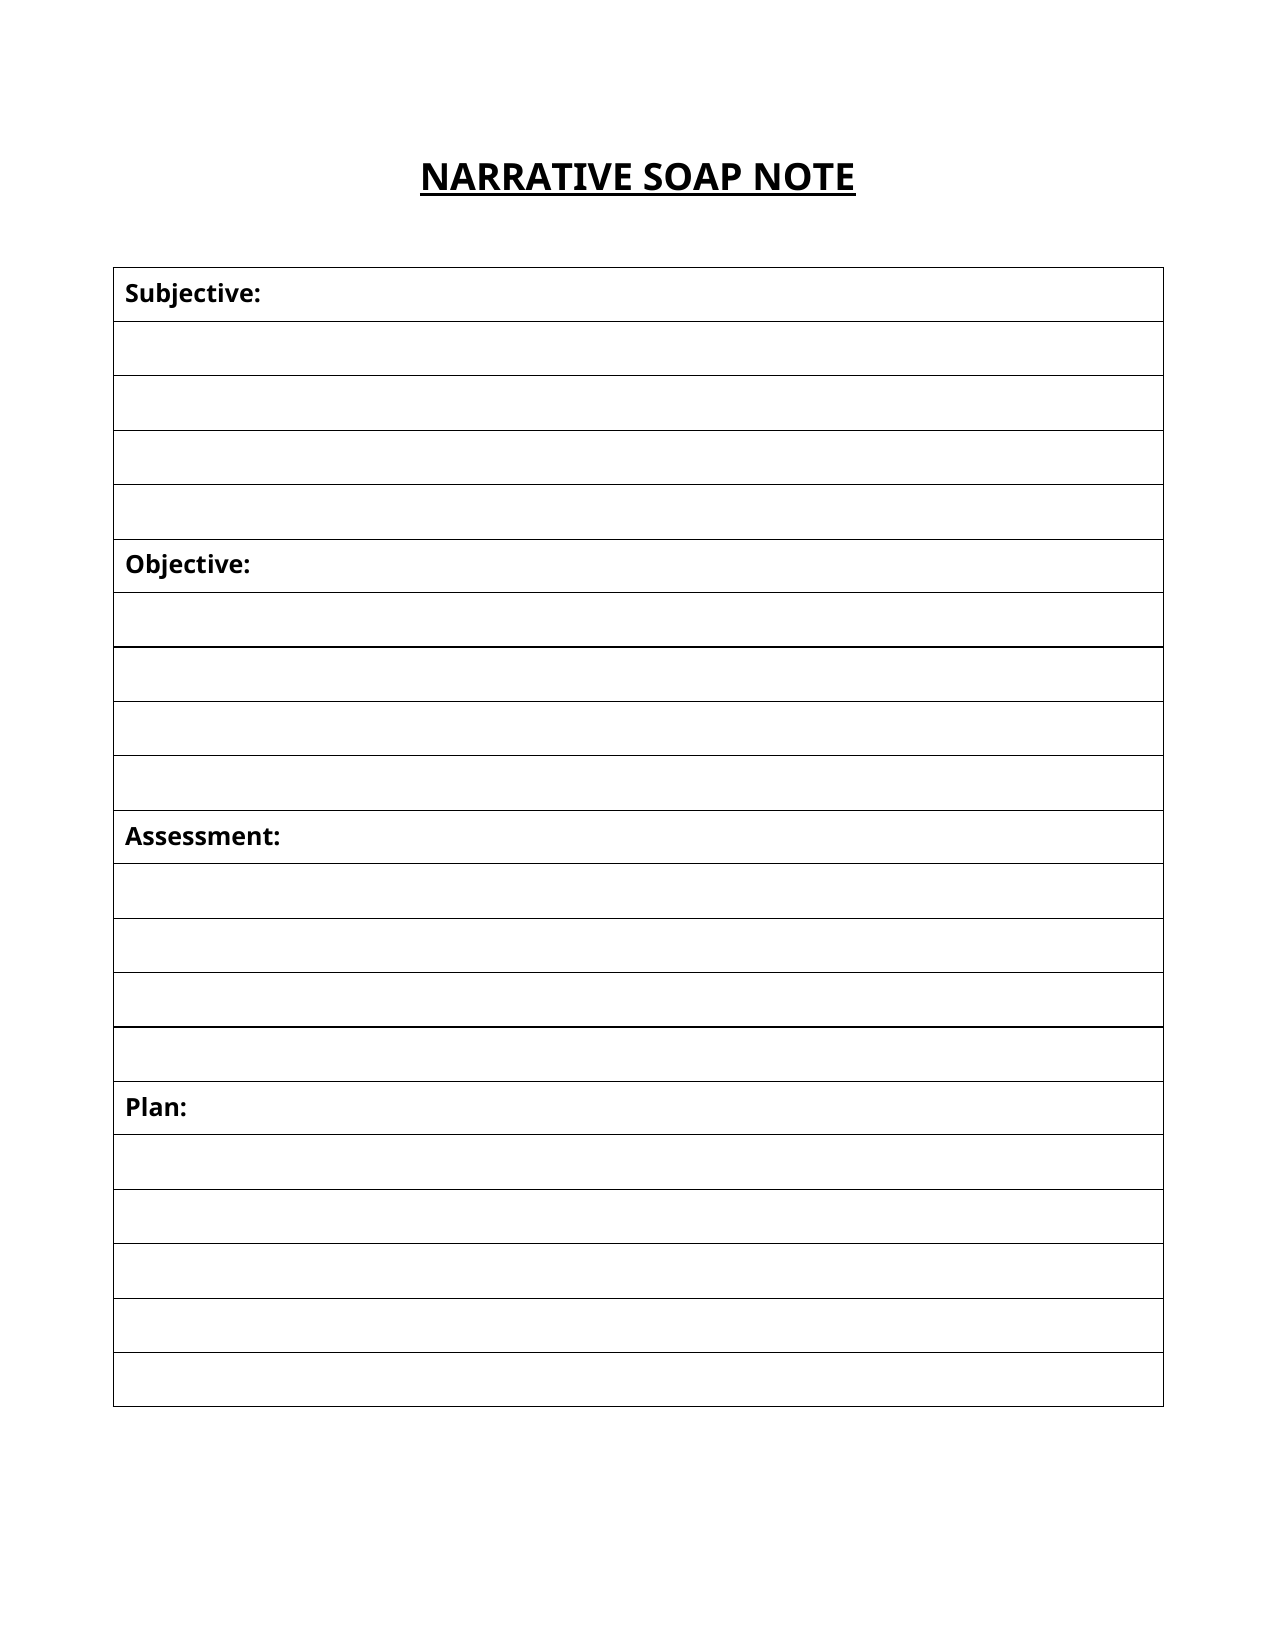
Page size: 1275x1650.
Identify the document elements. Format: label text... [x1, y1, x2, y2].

table_cell [114, 1353, 1163, 1406]
table_cell [114, 322, 1163, 375]
table_cell [114, 1299, 1163, 1352]
table_cell [114, 485, 1163, 538]
table_cell [114, 1190, 1163, 1243]
table_cell Objective: [114, 540, 1163, 592]
table_cell [114, 376, 1163, 430]
table_cell [114, 756, 1163, 809]
table_header Subjective: [114, 268, 1163, 321]
table_cell [114, 1135, 1163, 1189]
table_cell [114, 1244, 1163, 1297]
table_cell [114, 973, 1163, 1026]
text NARRATIVE SOAP NOTE [112, 150, 1162, 201]
table_cell Assessment: [114, 811, 1163, 863]
table_cell [114, 702, 1163, 755]
table_cell [114, 1028, 1163, 1081]
table_cell Plan: [114, 1082, 1163, 1134]
table_cell [114, 431, 1163, 484]
table_cell [114, 648, 1163, 701]
table_cell [114, 864, 1163, 918]
table_cell [114, 919, 1163, 972]
table_cell [114, 593, 1163, 646]
